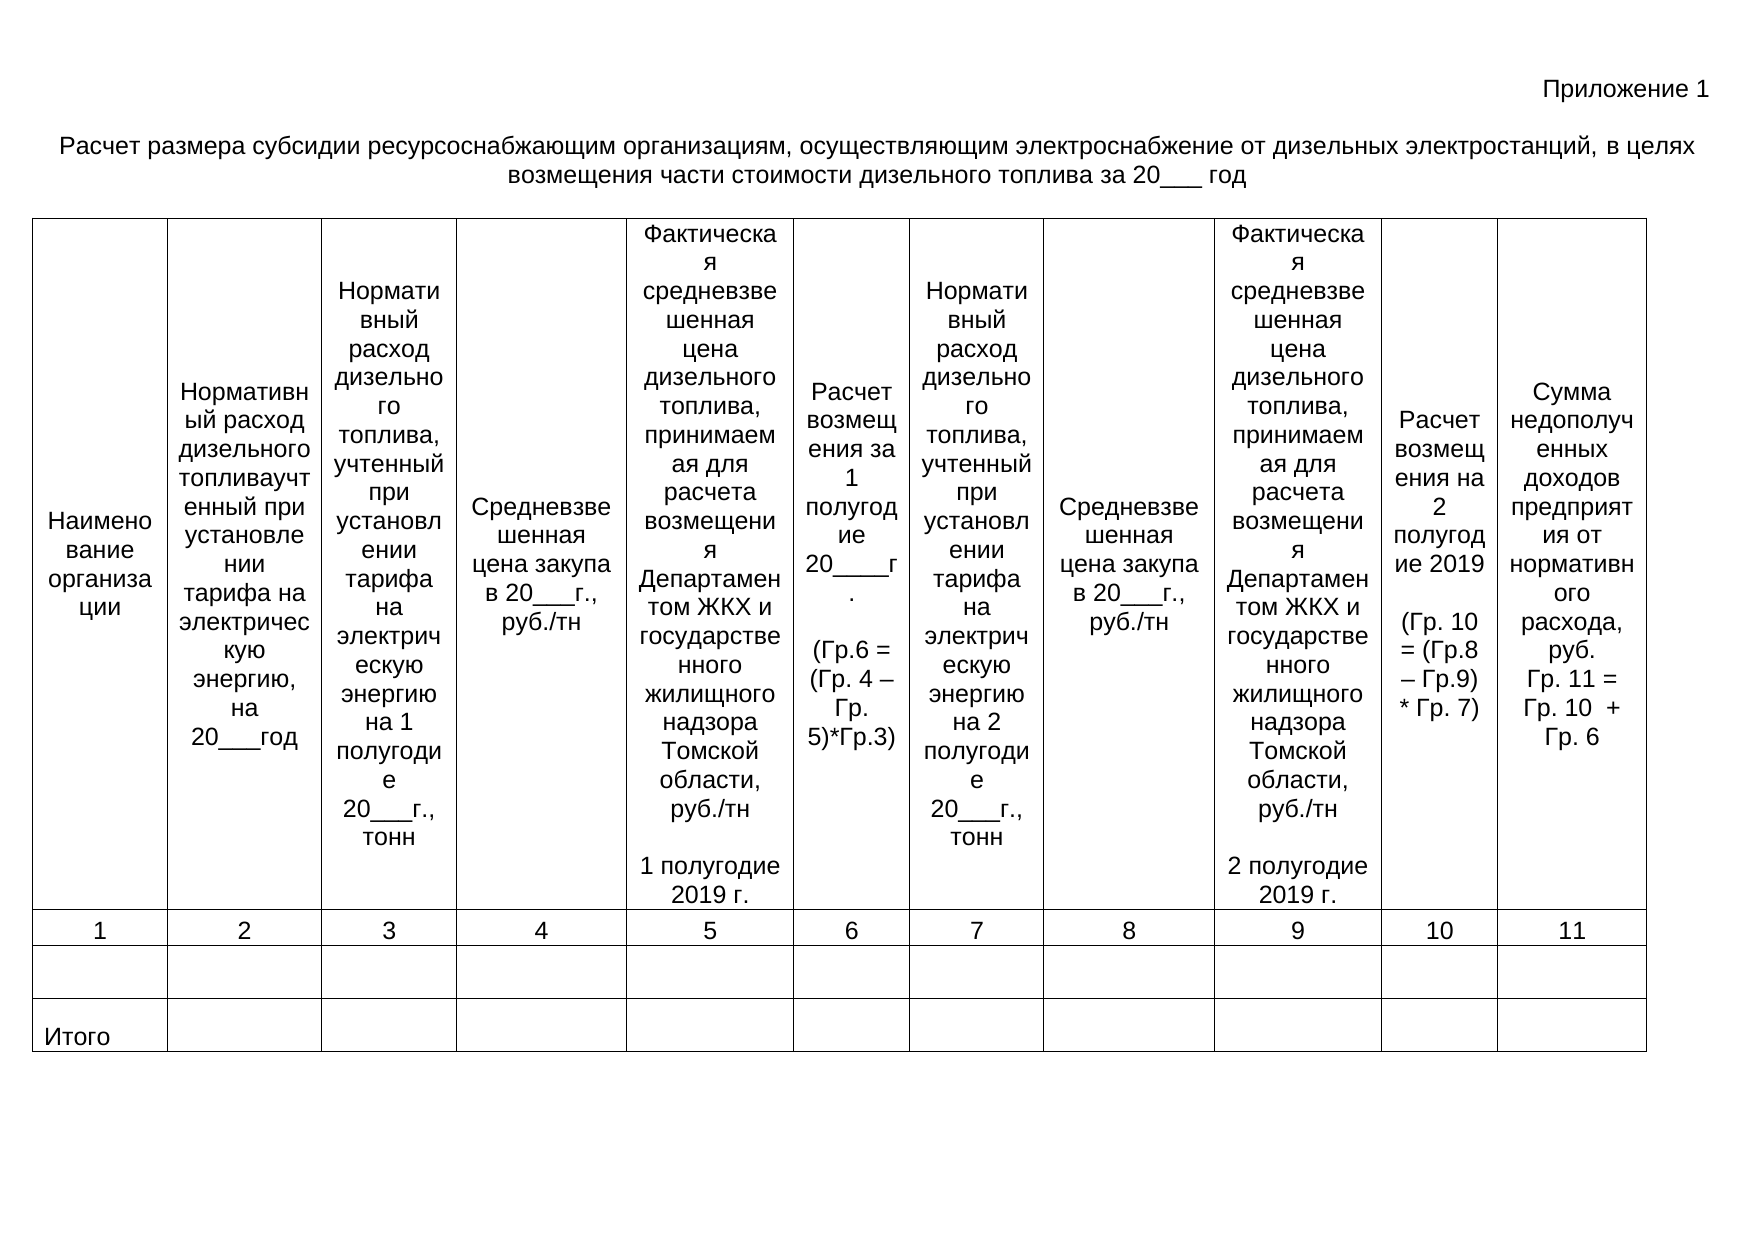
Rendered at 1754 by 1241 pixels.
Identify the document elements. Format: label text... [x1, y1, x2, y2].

table_cell 1 [33, 910, 167, 944]
table_cell [457, 946, 626, 998]
table_cell 7 [910, 910, 1043, 944]
table_cell [168, 999, 321, 1051]
table_header Нормативный расход дизельного топлива, учтенный при установлении тарифа на электрическую энергию на 1 полугодие 20___г., тонн [322, 219, 456, 909]
text Приложение 1 [44, 74, 1709, 103]
table_cell 9 [1215, 910, 1381, 944]
table_cell [627, 946, 793, 998]
table_cell [627, 999, 793, 1051]
table_cell [1215, 999, 1381, 1051]
table_cell [794, 946, 909, 998]
table_cell [322, 946, 456, 998]
table_cell [1498, 946, 1646, 998]
table_header Средневзвешенная цена закупа в 20___г., руб./тн [457, 219, 626, 909]
table_header Сумма недополученных доходов предприятия от нормативного расхода, руб. Гр. 11 = Гр. 10 + Гр. 6 [1498, 219, 1646, 909]
table_header Наименование организации [33, 219, 167, 909]
table_cell [33, 946, 167, 998]
table_cell [168, 946, 321, 998]
table_header Средневзвешенная цена закупа в 20___г., руб./тн [1044, 219, 1214, 909]
table_header Фактическая средневзвешенная цена дизельного топлива, принимаемая для расчета возмещения Департаментом ЖКХ и государственного жилищного надзора Томской области, руб./тн 1 полугодие 2019 г. [627, 219, 793, 909]
table_header Расчет возмещения на 2 полугодие 2019 (Гр. 10 = (Гр.8 – Гр.9) * Гр. 7) [1382, 219, 1497, 909]
text Расчет размера субсидии ресурсоснабжающим организациям, осуществляющим электроснабжение от дизельных электростанций, в целях возмещения части стоимости дизельного топлива за 20___ год [44, 131, 1709, 189]
table_header Фактическая средневзвешенная цена дизельного топлива, принимаемая для расчета возмещения Департаментом ЖКХ и государственного жилищного надзора Томской области, руб./тн 2 полугодие 2019 г. [1215, 219, 1381, 909]
table_cell 10 [1382, 910, 1497, 944]
table_cell 11 [1498, 910, 1646, 944]
table_cell 3 [322, 910, 456, 944]
table_cell [794, 999, 909, 1051]
table_cell [910, 999, 1043, 1051]
table_cell [1382, 999, 1497, 1051]
table_cell [1498, 999, 1646, 1051]
table_header Нормативный расход дизельного топливаучтенный при установлении тарифа на электрическую энергию, на 20___год [168, 219, 321, 909]
table_cell [1382, 946, 1497, 998]
table_cell 5 [627, 910, 793, 944]
table_header Расчет возмещения за 1 полугодие 20____г. (Гр.6 = (Гр. 4 – Гр. 5)*Гр.3) [794, 219, 909, 909]
table_cell 6 [794, 910, 909, 944]
table_cell [1215, 946, 1381, 998]
table_cell 8 [1044, 910, 1214, 944]
table_cell [1044, 946, 1214, 998]
table_cell 2 [168, 910, 321, 944]
table_cell [910, 946, 1043, 998]
table_header Нормативный расход дизельного топлива, учтенный при установлении тарифа на электрическую энергию на 2 полугодие 20___г., тонн [910, 219, 1043, 909]
table_cell [1044, 999, 1214, 1051]
table_cell [322, 999, 456, 1051]
table_cell [457, 999, 626, 1051]
table_cell Итого [33, 999, 167, 1051]
table_cell 4 [457, 910, 626, 944]
